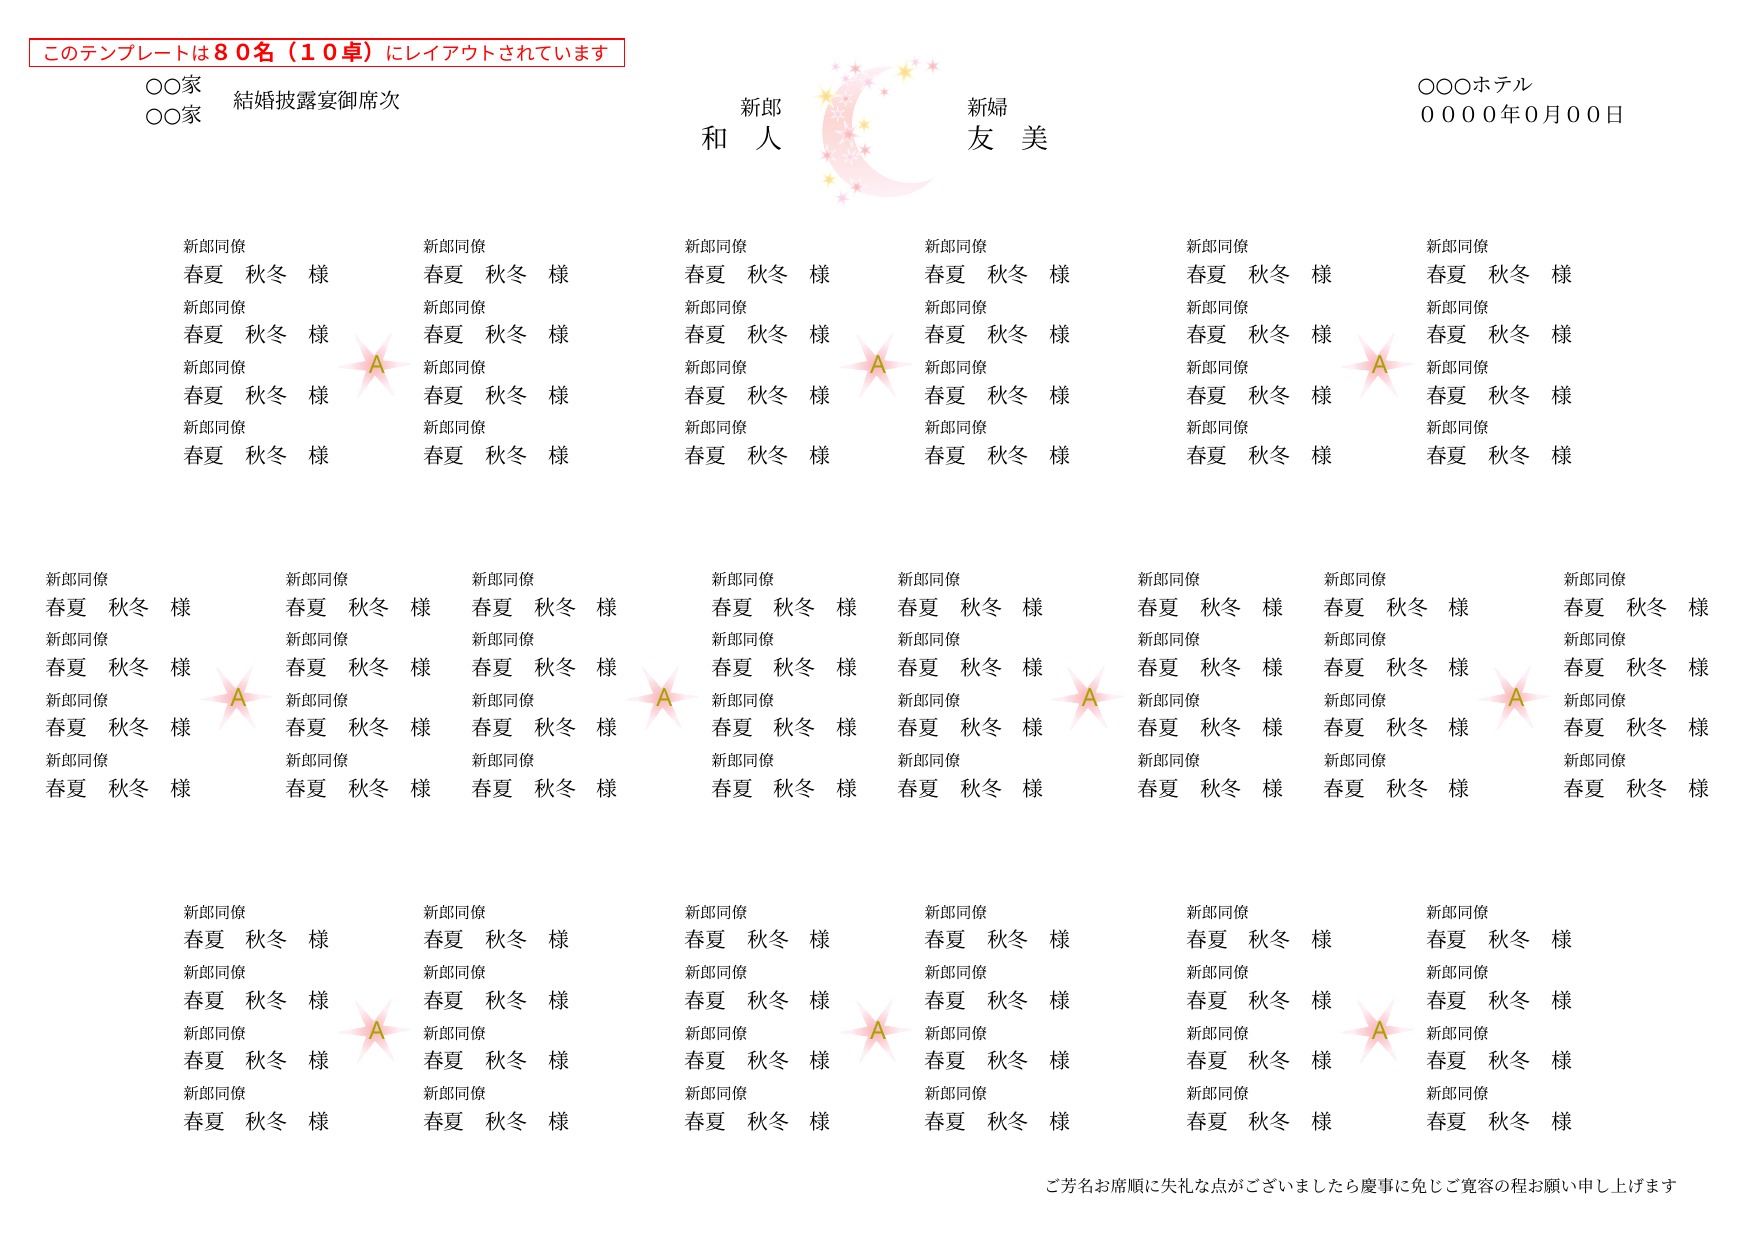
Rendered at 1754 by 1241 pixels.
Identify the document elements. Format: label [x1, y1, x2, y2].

picture [337, 998, 412, 1064]
picture [625, 665, 699, 731]
picture [839, 332, 913, 399]
picture [199, 665, 273, 731]
picture [1340, 998, 1415, 1064]
picture [337, 332, 412, 399]
picture [1051, 665, 1125, 731]
picture [1477, 665, 1551, 731]
picture [1340, 332, 1415, 399]
picture [812, 54, 942, 208]
picture [839, 998, 913, 1064]
